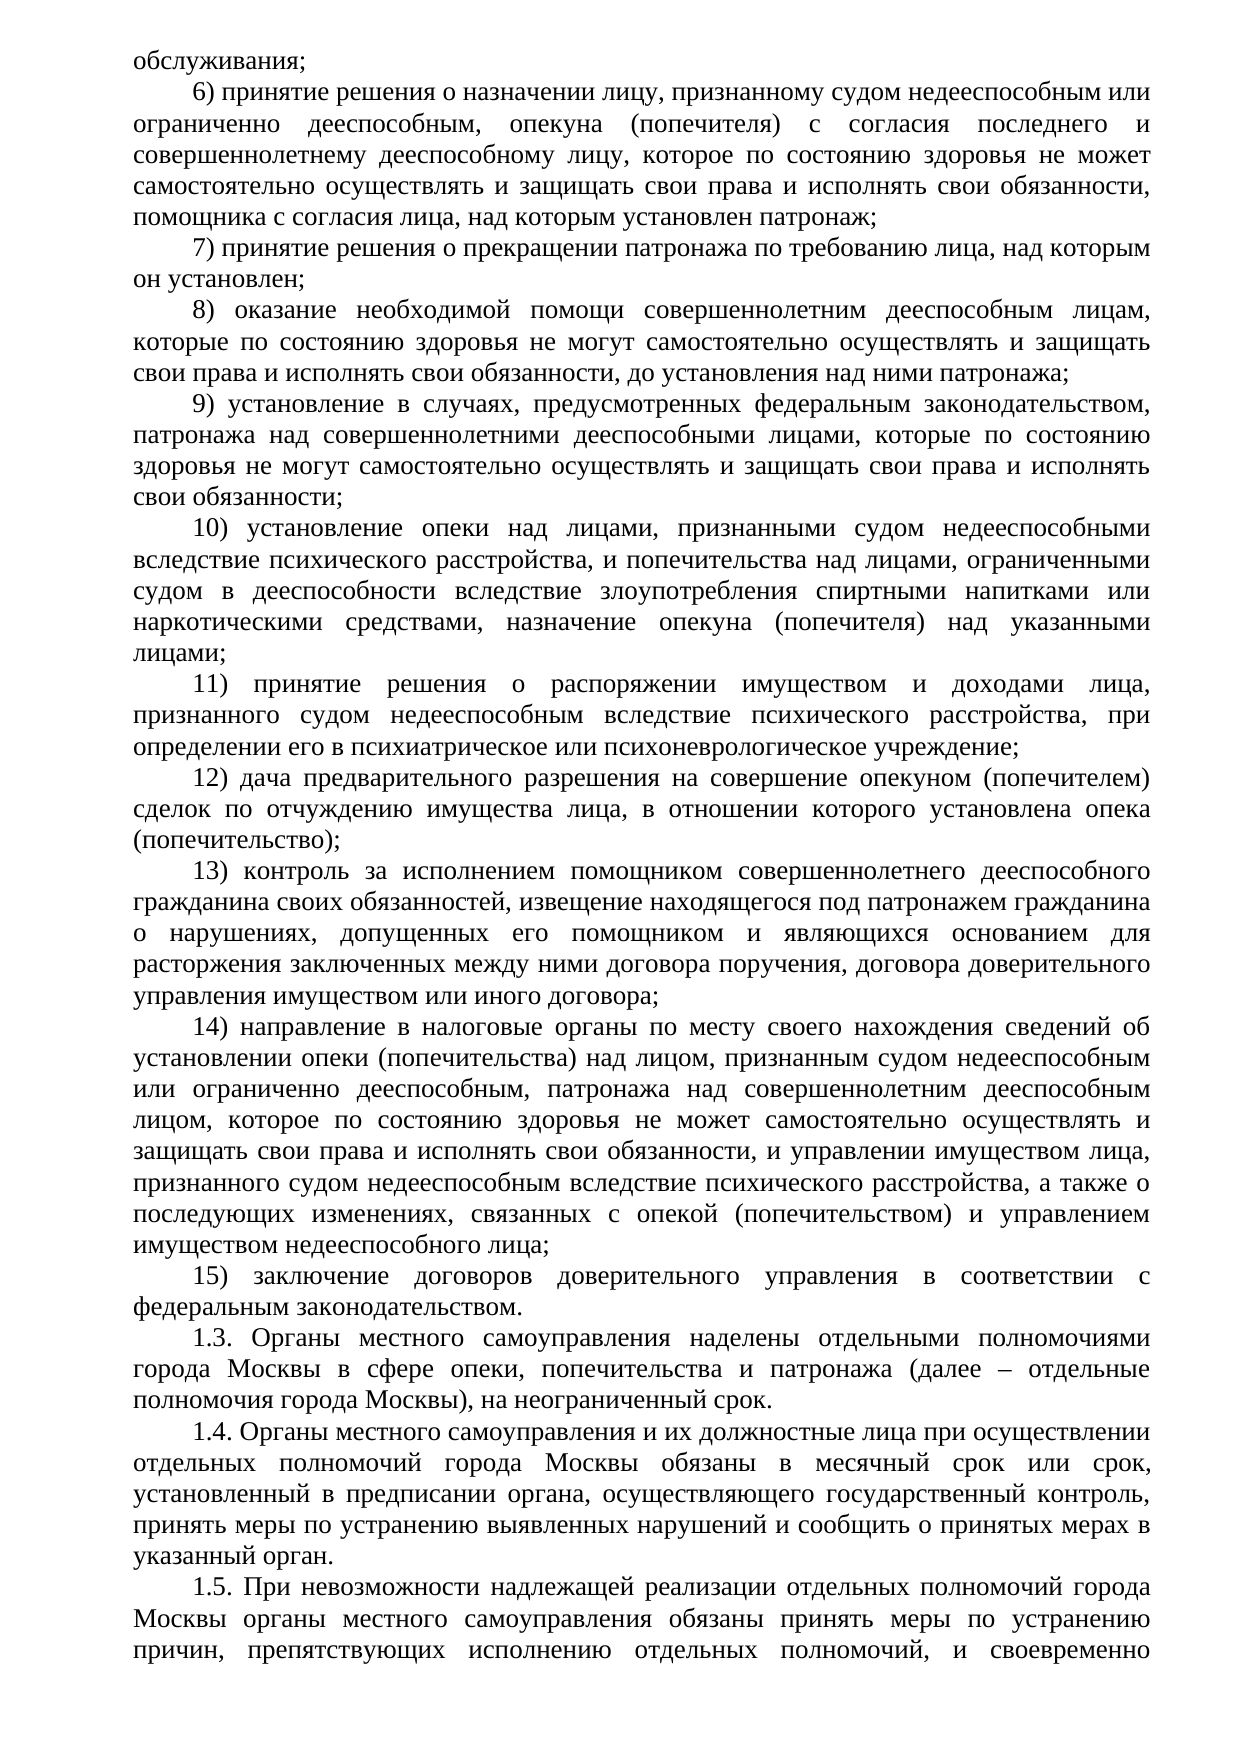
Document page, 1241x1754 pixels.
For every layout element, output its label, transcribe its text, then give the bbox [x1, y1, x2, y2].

text 8) оказание необходимой помощи совершеннолетним дееспособным лицам, которые по состоянию здоровья не могут самостоятельно осуществлять и защищать свои права и исполнять свои обязанности, до установления над ними патронажа; [133, 293, 1152, 387]
text 12) дача предварительного разрешения на совершение опекуном (попечителем) сделок по отчуждению имущества лица, в отношении которого установлена опека (попечительство); [133, 761, 1152, 854]
text 10) установление опеки над лицами, признанными судом недееспособными вследствие психического расстройства, и попечительства над лицами, ограниченными судом в дееспособности вследствие злоупотребления спиртными напитками или наркотическими средствами, назначение опекуна (попечителя) над указанными лицами; [133, 512, 1152, 667]
text 1.3. Органы местного самоуправления наделены отдельными полномочиями города Москвы в сфере опеки, попечительства и патронажа (далее – отдельные полномочия города Москвы), на неограниченный срок. [133, 1321, 1152, 1415]
text 1.4. Органы местного самоуправления и их должностные лица при осуществлении отдельных полномочий города Москвы обязаны в месячный срок или срок, установленный в предписании органа, осуществляющего государственный контроль, принять меры по устранению выявленных нарушений и сообщить о принятых мерах в указанный орган. [133, 1415, 1152, 1571]
text 14) направление в налоговые органы по месту своего нахождения сведений об установлении опеки (попечительства) над лицом, признанным судом недееспособным или ограниченно дееспособным, патронажа над совершеннолетним дееспособным лицом, которое по состоянию здоровья не может самостоятельно осуществлять и защищать свои права и исполнять свои обязанности, и управлении имуществом лица, признанного судом недееспособным вследствие психического расстройства, а также о последующих изменениях, связанных с опекой (попечительством) и управлением имуществом недееспособного лица; [133, 1010, 1152, 1259]
text 7) принятие решения о прекращении патронажа по требованию лица, над которым он установлен; [133, 231, 1152, 293]
text 9) установление в случаях, предусмотренных федеральным законодательством, патронажа над совершеннолетними дееспособными лицами, которые по состоянию здоровья не могут самостоятельно осуществлять и защищать свои права и исполнять свои обязанности; [133, 387, 1152, 512]
text 6) принятие решения о назначении лицу, признанному судом недееспособным или ограниченно дееспособным, опекуна (попечителя) с согласия последнего и совершеннолетнему дееспособному лицу, которое по состоянию здоровья не может самостоятельно осуществлять и защищать свои права и исполнять свои обязанности, помощника с согласия лица, над которым установлен патронаж; [133, 76, 1152, 231]
text 15) заключение договоров доверительного управления в соответствии с федеральным законодательством. [133, 1259, 1152, 1321]
text 11) принятие решения о распоряжении имуществом и доходами лица, признанного судом недееспособным вследствие психического расстройства, при определении его в психиатрическое или психоневрологическое учреждение; [133, 667, 1152, 761]
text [133, 1571, 1152, 1664]
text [133, 44, 1152, 76]
text 13) контроль за исполнением помощником совершеннолетнего дееспособного гражданина своих обязанностей, извещение находящегося под патронажем гражданина о нарушениях, допущенных его помощником и являющихся основанием для расторжения заключенных между ними договора поручения, договора доверительного управления имуществом или иного договора; [133, 854, 1152, 1010]
